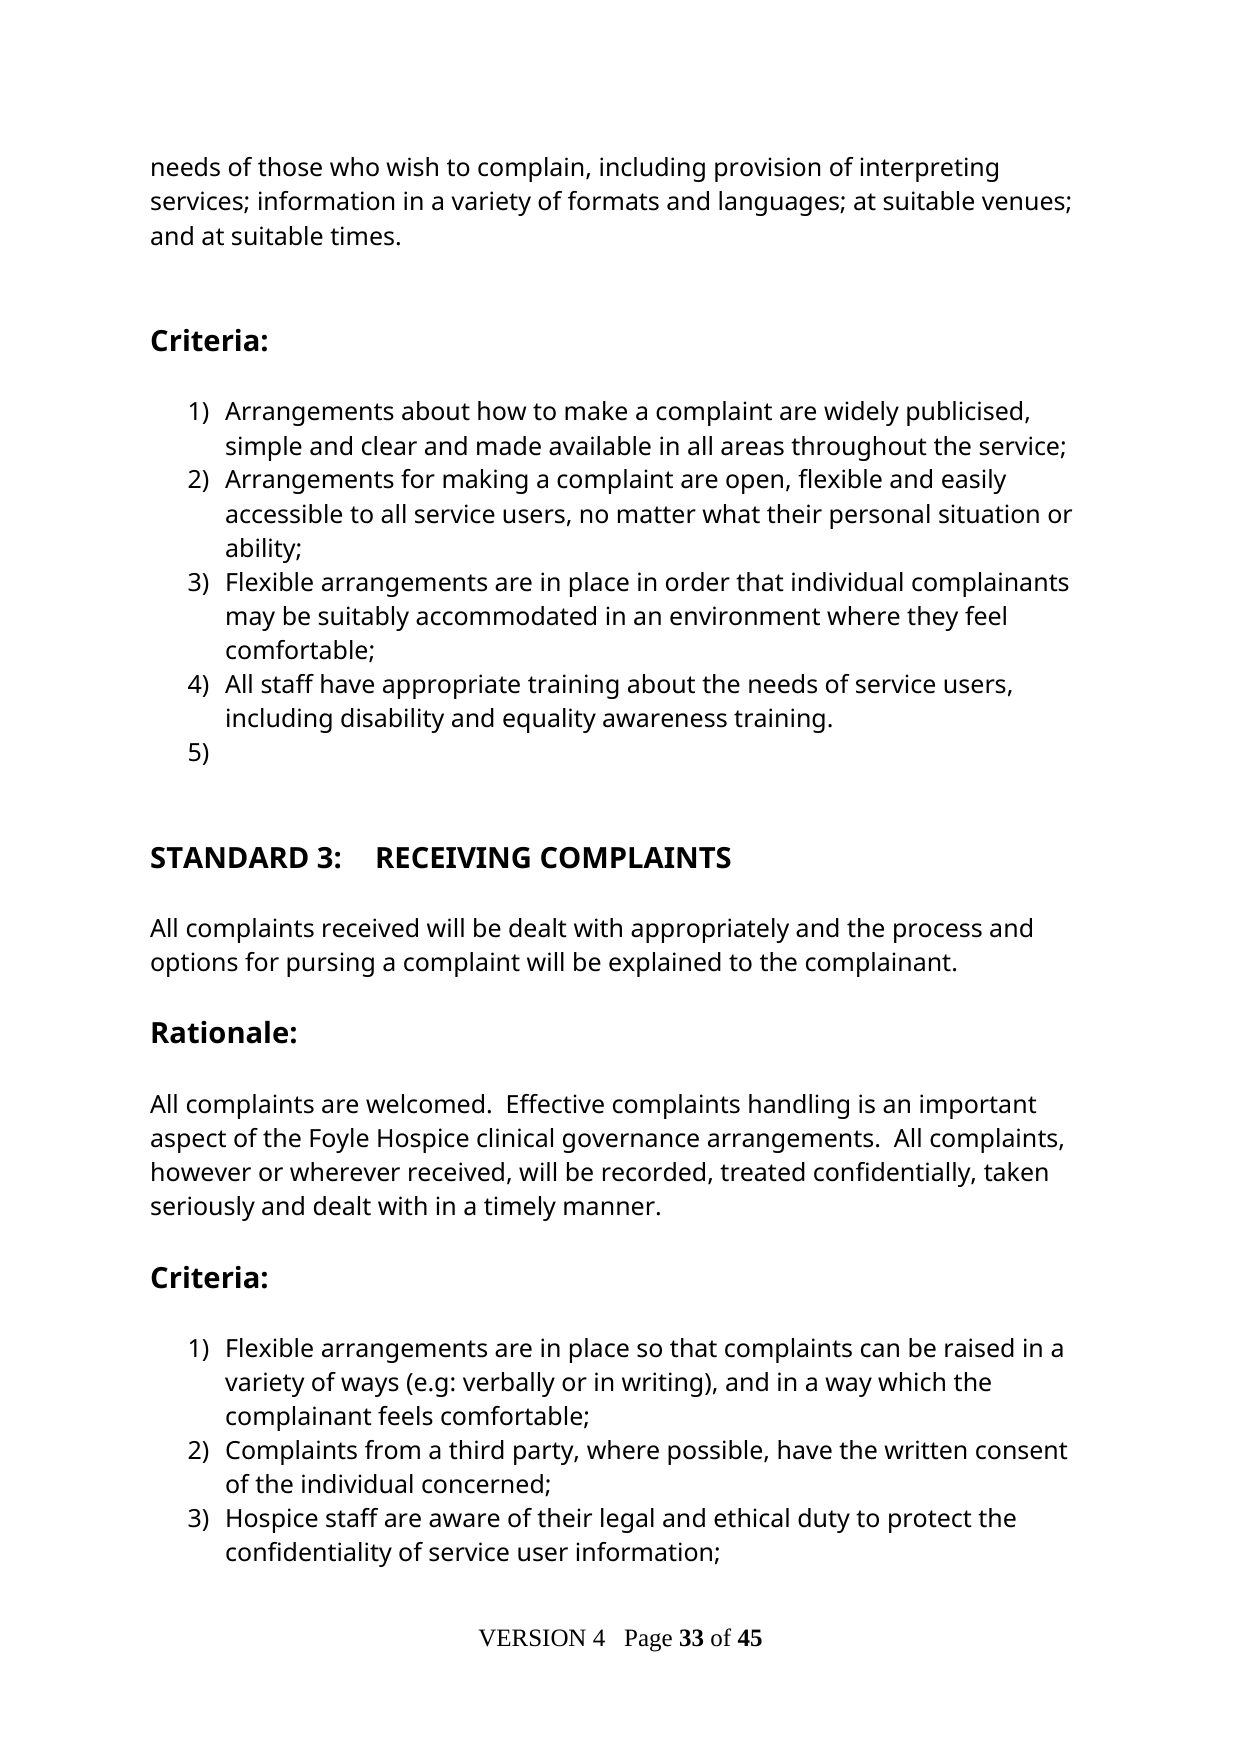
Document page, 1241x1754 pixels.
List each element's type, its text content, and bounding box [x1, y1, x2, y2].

list All staff have appropriate training about the needs of service users, including disability and equality awareness training. [187, 667, 1090, 735]
list Arrangements for making a complaint are open, flexible and easily accessible to all service users, no matter what their personal situation or ability; [187, 462, 1090, 564]
list Flexible arrangements are in place in order that individual complainants may be suitably accommodated in an environment where they feel comfortable; [187, 564, 1090, 667]
list Hospice staff are aware of their legal and ethical duty to protect the confidentiality of service user information; [187, 1501, 1090, 1569]
list Arrangements about how to make a complaint are widely publicised, simple and clear and made available in all areas throughout the service; [187, 394, 1090, 462]
text needs of those who wish to complain, including provision of interpreting services; information in a variety of formats and languages; at suitable venues; and at suitable times. [150, 150, 1090, 252]
text All complaints are welcomed. Effective complaints handling is an important aspect of the Foyle Hospice clinical governance arrangements. All complaints, however or wherever received, will be recorded, treated confidentially, taken seriously and dealt with in a timely manner. [150, 1087, 1090, 1223]
list Complaints from a third party, where possible, have the written consent of the individual concerned; [187, 1433, 1090, 1501]
text Rationale: [150, 1013, 1090, 1052]
text Criteria: [150, 320, 1090, 360]
text Criteria: [150, 1257, 1090, 1297]
text STANDARD 3: RECEIVING COMPLAINTS [150, 837, 1090, 877]
text All complaints received will be dealt with appropriately and the process and options for pursing a complaint will be explained to the complainant. [150, 911, 1090, 979]
list Flexible arrangements are in place so that complaints can be raised in a variety of ways (e.g: verbally or in writing), and in a way which the complainant feels comfortable; [187, 1331, 1090, 1433]
